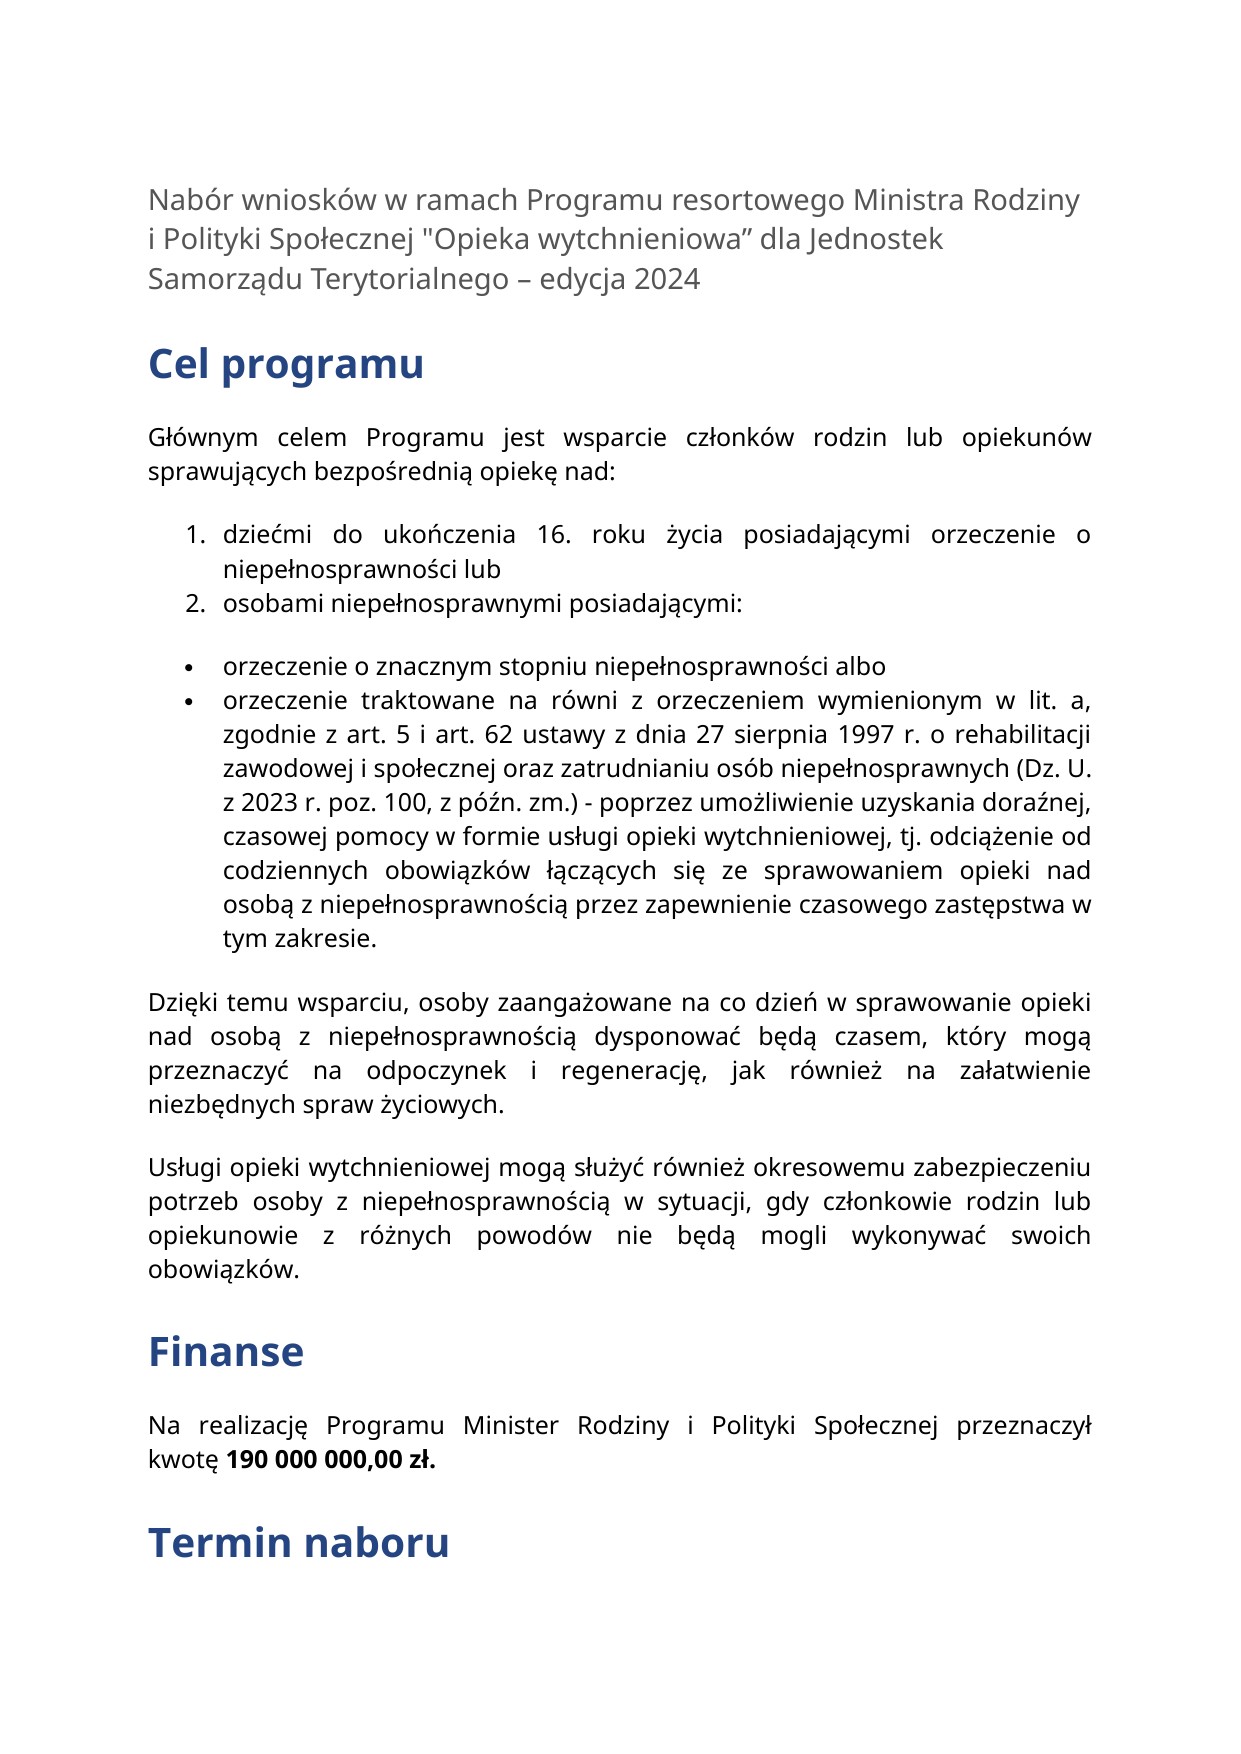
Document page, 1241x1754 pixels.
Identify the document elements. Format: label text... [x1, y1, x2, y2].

text Dzięki temu wsparciu, osoby zaangażowane na co dzień w sprawowanie opieki nad osobą z niepełnosprawnością dysponować będą czasem, który mogą przeznaczyć na odpoczynek i regenerację, jak również na załatwienie niezbędnych spraw życiowych. [148, 984, 1093, 1121]
list orzeczenie traktowane na równi z orzeczeniem wymienionym w lit. a, zgodnie z art. 5 i art. 62 ustawy z dnia 27 sierpnia 1997 r. o rehabilitacji zawodowej i społecznej oraz zatrudnianiu osób niepełnosprawnych (Dz. U. z 2023 r. poz. 100, z późn. zm.) - poprzez umożliwienie uzyskania doraźnej, czasowej pomocy w formie usługi opieki wytchnieniowej, tj. odciążenie od codziennych obowiązków łączących się ze sprawowaniem opieki nad osobą z niepełnosprawnością przez zapewnienie czasowego zastępstwa w tym zakresie. [185, 683, 1093, 955]
text Nabór wniosków w ramach Programu resortowego Ministra Rodziny i Polityki Społecznej "Opieka wytchnieniowa” dla Jednostek Samorządu Terytorialnego – edycja 2024 [148, 179, 1093, 298]
list orzeczenie o znacznym stopniu niepełnosprawności albo [185, 648, 1093, 683]
list dziećmi do ukończenia 16. roku życia posiadającymi orzeczenie o niepełnosprawności lub [185, 517, 1093, 585]
text Głównym celem Programu jest wsparcie członków rodzin lub opiekunów sprawujących bezpośrednią opiekę nad: [148, 420, 1093, 488]
text Termin naboru [148, 1513, 1093, 1569]
text Na realizację Programu Minister Rodziny i Polityki Społecznej przeznaczył kwotę 190 000 000,00 zł. [148, 1408, 1093, 1476]
list osobami niepełnosprawnymi posiadającymi: [185, 585, 1093, 619]
text Finanse [148, 1323, 1093, 1379]
text Usługi opieki wytchnieniowej mogą służyć również okresowemu zabezpieczeniu potrzeb osoby z niepełnosprawnością w sytuacji, gdy członkowie rodzin lub opiekunowie z różnych powodów nie będą mogli wykonywać swoich obowiązków. [148, 1150, 1093, 1286]
text Cel programu [148, 335, 1093, 391]
